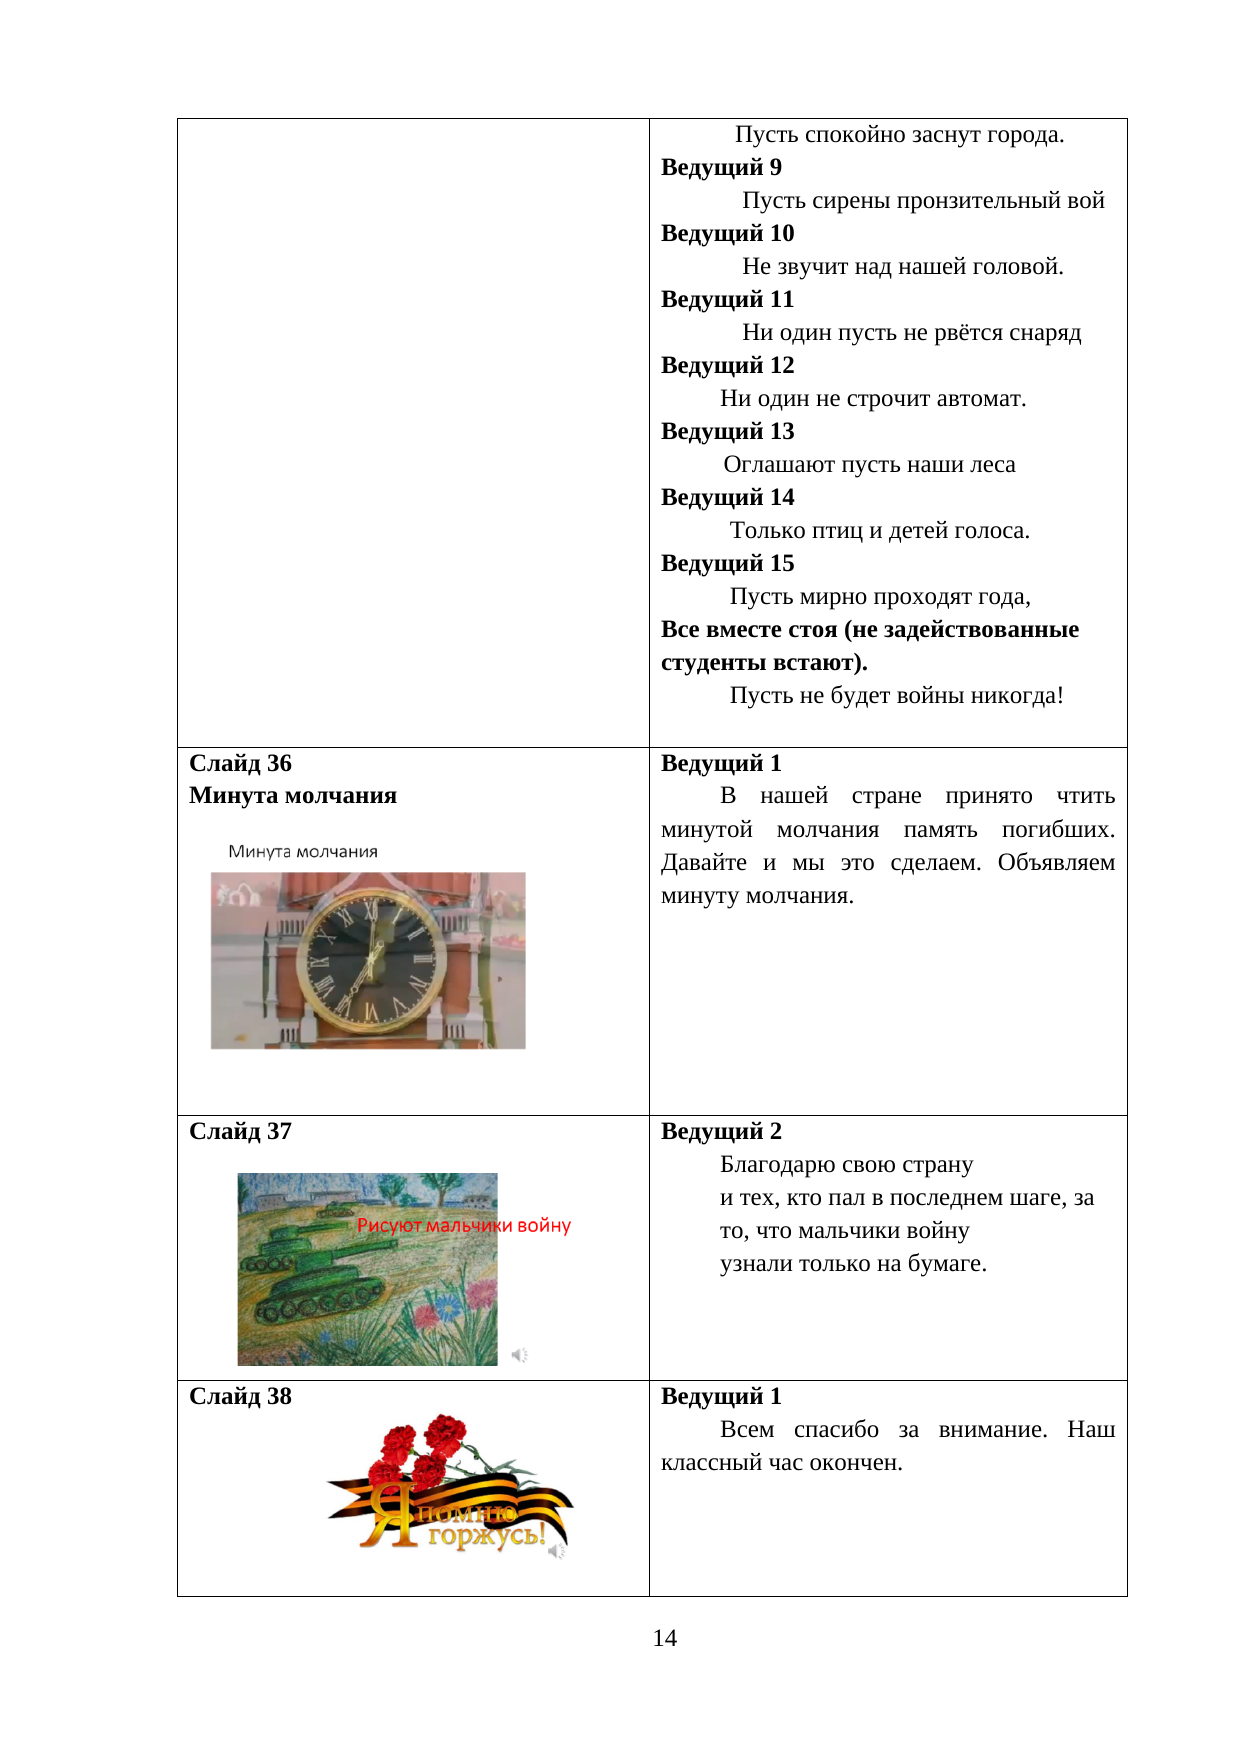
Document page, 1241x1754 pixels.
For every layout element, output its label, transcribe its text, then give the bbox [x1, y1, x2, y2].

table_cell Слайд 36 Минута молчания [178, 748, 649, 1115]
table_cell Ведущий 1 Всем спасибо за внимание. Наш классный час окончен. [650, 1381, 1127, 1596]
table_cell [650, 119, 1127, 747]
picture [236, 1173, 580, 1364]
table_cell Ведущий 2 Благодарю свою страну и тех, кто пал в последнем шаге, за то, что мальчики войну узнали только на бумаге. [650, 1116, 1127, 1380]
table_cell Слайд 37 [178, 1116, 649, 1380]
picture [195, 815, 624, 1057]
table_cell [178, 119, 649, 747]
picture [278, 1597, 645, 1601]
table_cell Слайд 38 [178, 1381, 649, 1596]
table_cell Ведущий 1 В нашей стране принято чтить минутой молчания память погибших. Давайте и мы это сделаем. Объявляем минуту молчания. [650, 748, 1127, 1115]
